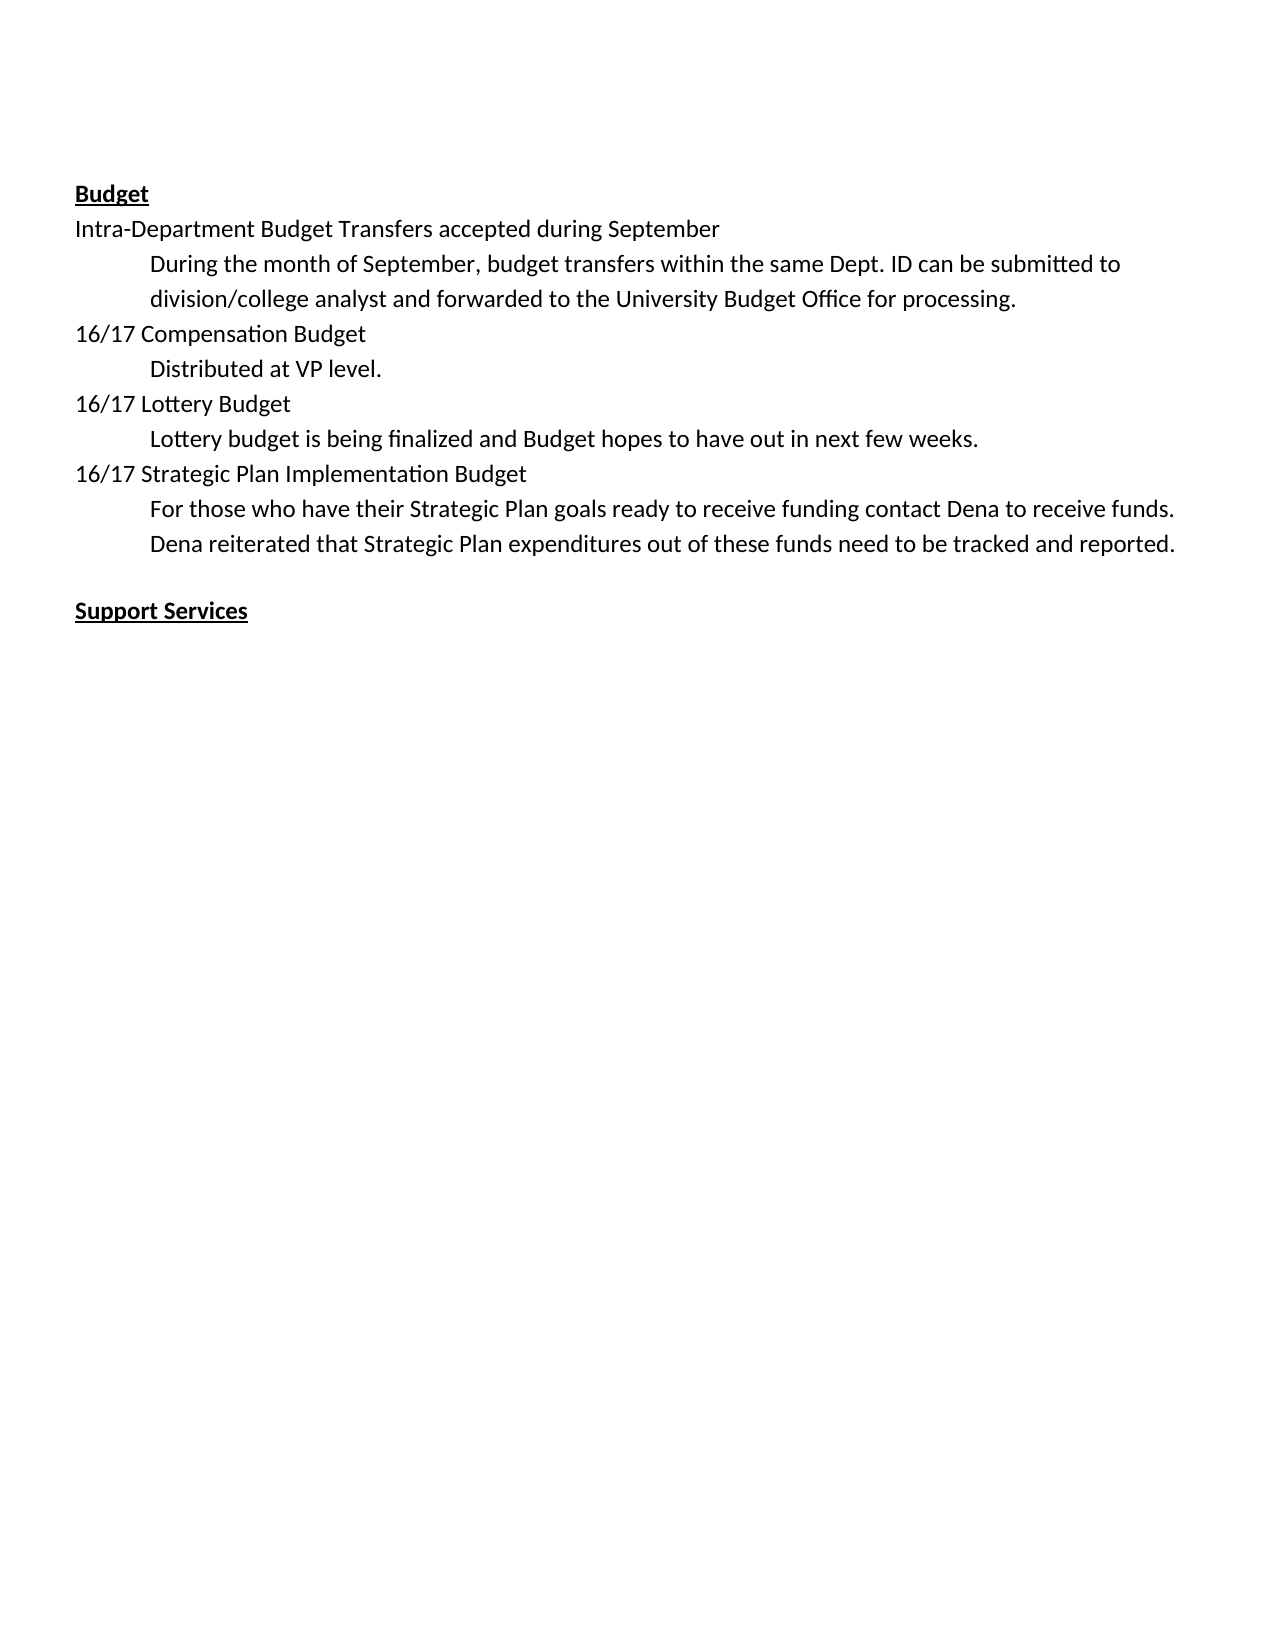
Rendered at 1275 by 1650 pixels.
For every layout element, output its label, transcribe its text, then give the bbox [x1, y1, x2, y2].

text Support Services [75, 595, 1200, 626]
text Budget [75, 178, 1200, 208]
text Intra-Department Budget Transfers accepted during September [75, 213, 1200, 243]
text Distributed at VP level. [150, 353, 1200, 383]
text For those who have their Strategic Plan goals ready to receive funding contact Dena to receive funds. Dena reiterated that Strategic Plan expenditures out of these funds need to be tracked and reported. [150, 493, 1200, 558]
text 16/17 Compensation Budget [75, 318, 1200, 348]
text Lottery budget is being finalized and Budget hopes to have out in next few weeks. [150, 423, 1200, 453]
text During the month of September, budget transfers within the same Dept. ID can be submitted to division/college analyst and forwarded to the University Budget Office for processing. [150, 248, 1200, 313]
text 16/17 Lottery Budget [75, 388, 1200, 418]
text 16/17 Strategic Plan Implementation Budget [75, 458, 1200, 488]
